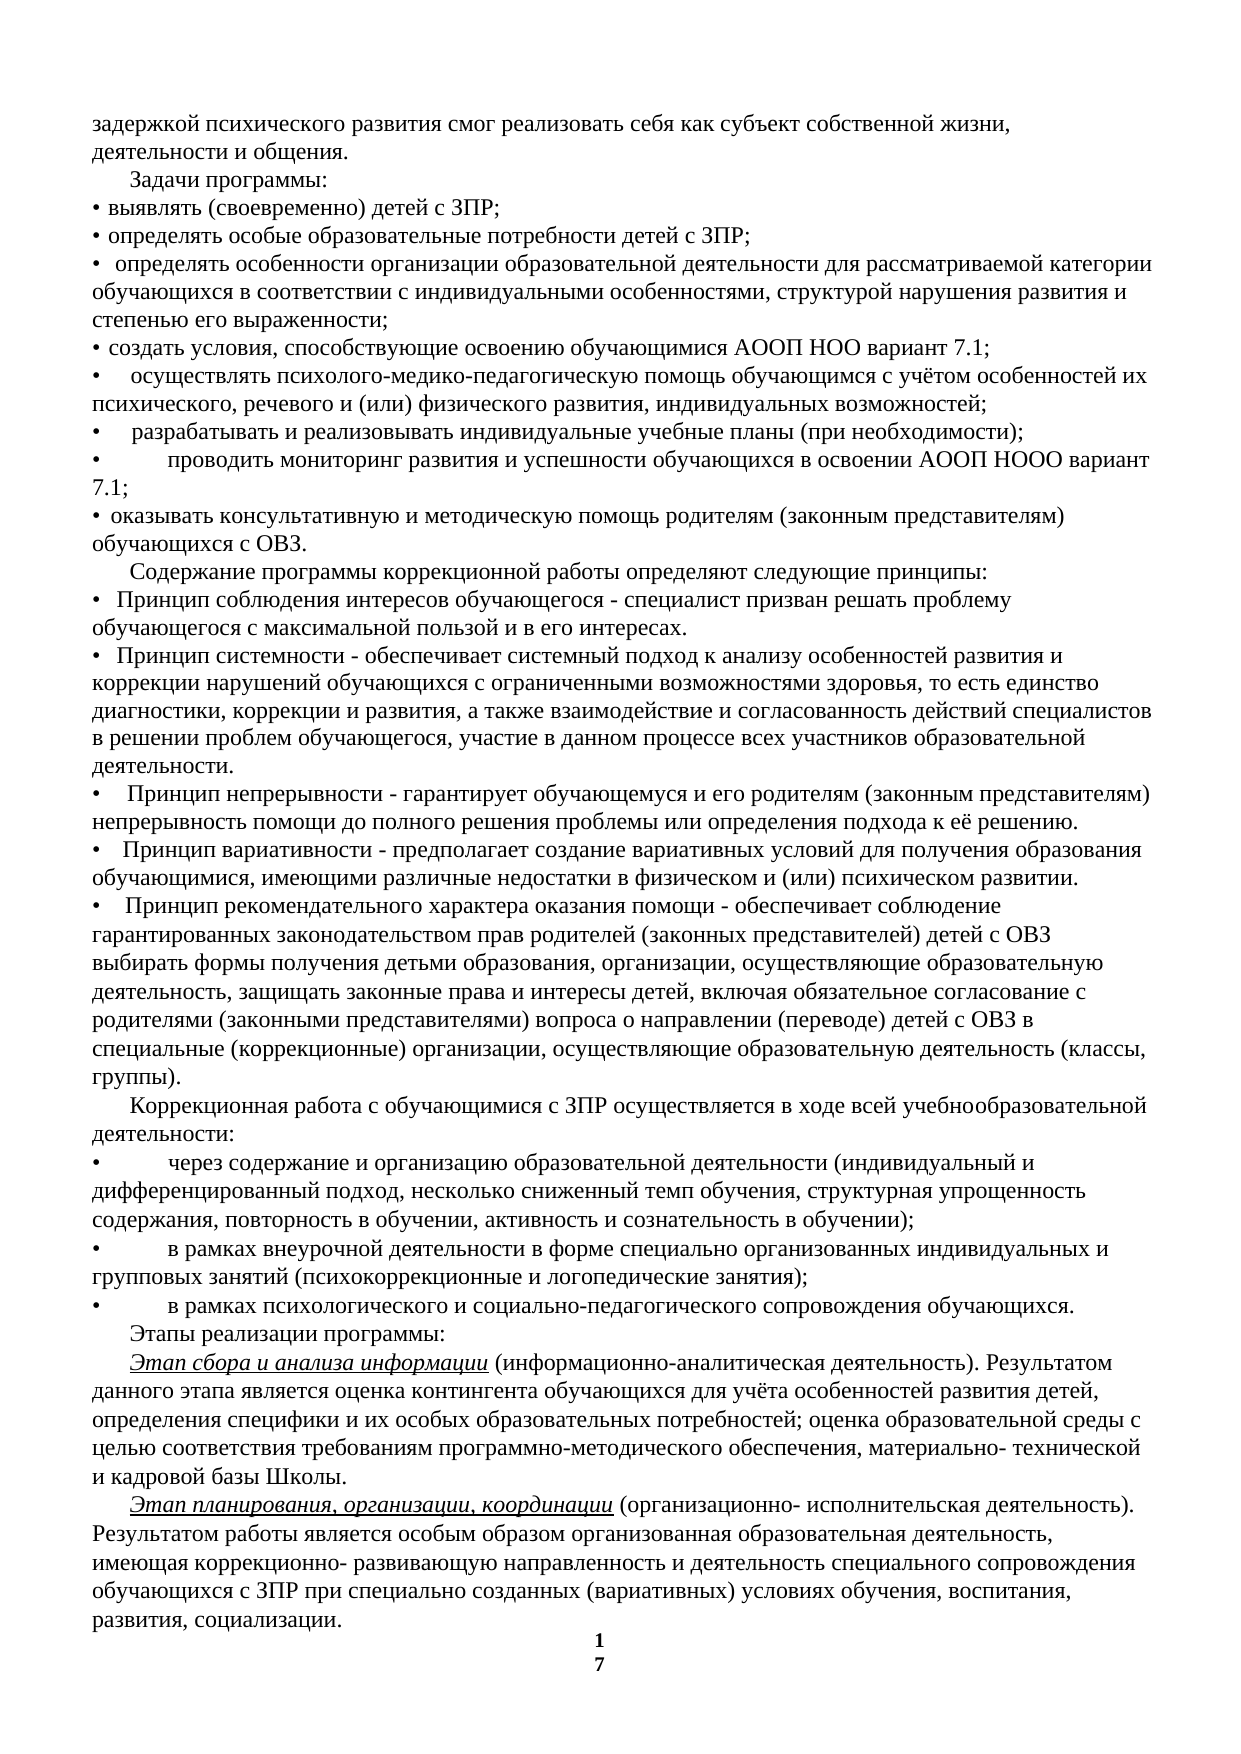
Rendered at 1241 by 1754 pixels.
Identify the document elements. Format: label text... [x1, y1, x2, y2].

list Принцип непрерывности - гарантирует обучающемуся и его родителям (законным представителям) непрерывность помощи до полного решения проблемы или определения подхода к её решению. [92, 779, 1153, 835]
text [92, 109, 1153, 165]
list осуществлять психолого-медико-педагогическую помощь обучающимся с учётом особенностей их психического, речевого и (или) физического развития, индивидуальных возможностей; [92, 361, 1153, 417]
text Этапы реализации программы: [92, 1319, 1153, 1347]
list определять особенности организации образовательной деятельности для рассматриваемой категории обучающихся в соответствии с индивидуальными особенностями, структурой нарушения развития и степенью его выраженности; [92, 249, 1153, 333]
text Этап сбора и анализа информации (информационно-аналитическая деятельность). Результатом данного этапа является оценка контингента обучающихся для учёта особенностей развития детей, определения специфики и их особых образовательных потребностей; оценка образовательной среды с целью соответствия требованиям программно-методического обеспечения, материально- технической и кадровой базы Школы. [92, 1347, 1153, 1490]
list Принцип системности - обеспечивает системный подход к анализу особенностей развития и коррекции нарушений обучающихся с ограниченными возможностями здоровья, то есть единство диагностики, коррекции и развития, а также взаимодействие и согласованность действий специалистов в решении проблем обучающегося, участие в данном процессе всех участников образовательной деятельности. [92, 641, 1153, 779]
list проводить мониторинг развития и успешности обучающихся в освоении АООП НООО вариант 7.1; [92, 445, 1153, 501]
text Этап планирования, организации, координации (организационно- исполнительская деятельность). Результатом работы является особым образом организованная образовательная деятельность, имеющая коррекционно- развивающую направленность и деятельность специального сопровождения обучающихся с ЗПР при специально созданных (вариативных) условиях обучения, воспитания, развития, социализации. [92, 1490, 1153, 1633]
list через содержание и организацию образовательной деятельности (индивидуальный и дифференцированный подход, несколько сниженный темп обучения, структурная упрощенность содержания, повторность в обучении, активность и сознательность в обучении); [92, 1148, 1153, 1233]
text Содержание программы коррекционной работы определяют следующие принципы: [92, 557, 1153, 585]
list разрабатывать и реализовывать индивидуальные учебные планы (при необходимости); [92, 417, 1153, 445]
list в рамках внеурочной деятельности в форме специально организованных индивидуальных и групповых занятий (психокоррекционные и логопедические занятия); [92, 1233, 1153, 1290]
list Принцип соблюдения интересов обучающегося - специалист призван решать проблему обучающегося с максимальной пользой и в его интересах. [92, 585, 1153, 641]
list создать условия, способствующие освоению обучающимися АООП НОО вариант 7.1; [92, 333, 1153, 361]
list выявлять (своевременно) детей с ЗПР; [92, 193, 1153, 221]
list Принцип вариативности - предполагает создание вариативных условий для получения образования обучающимися, имеющими различные недостатки в физическом и (или) психическом развитии. [92, 835, 1153, 891]
list оказывать консультативную и методическую помощь родителям (законным представителям) обучающихся с ОВЗ. [92, 501, 1153, 557]
list Принцип рекомендательного характера оказания помощи - обеспечивает соблюдение гарантированных законодательством прав родителей (законных представителей) детей с ОВЗ выбирать формы получения детьми образования, организации, осуществляющие образовательную деятельность, защищать законные права и интересы детей, включая обязательное согласование с родителями (законными представителями) вопроса о направлении (переводе) детей с ОВЗ в специальные (коррекционные) организации, осуществляющие образовательную деятельность (классы, группы). [92, 891, 1153, 1091]
text Коррекционная работа с обучающимися с ЗПР осуществляется в ходе всей учебнообразовательной деятельности: [92, 1091, 1153, 1148]
list в рамках психологического и социально-педагогического сопровождения обучающихся. [92, 1290, 1153, 1319]
list определять особые образовательные потребности детей с ЗПР; [92, 221, 1153, 249]
text Задачи программы: [92, 165, 1153, 193]
